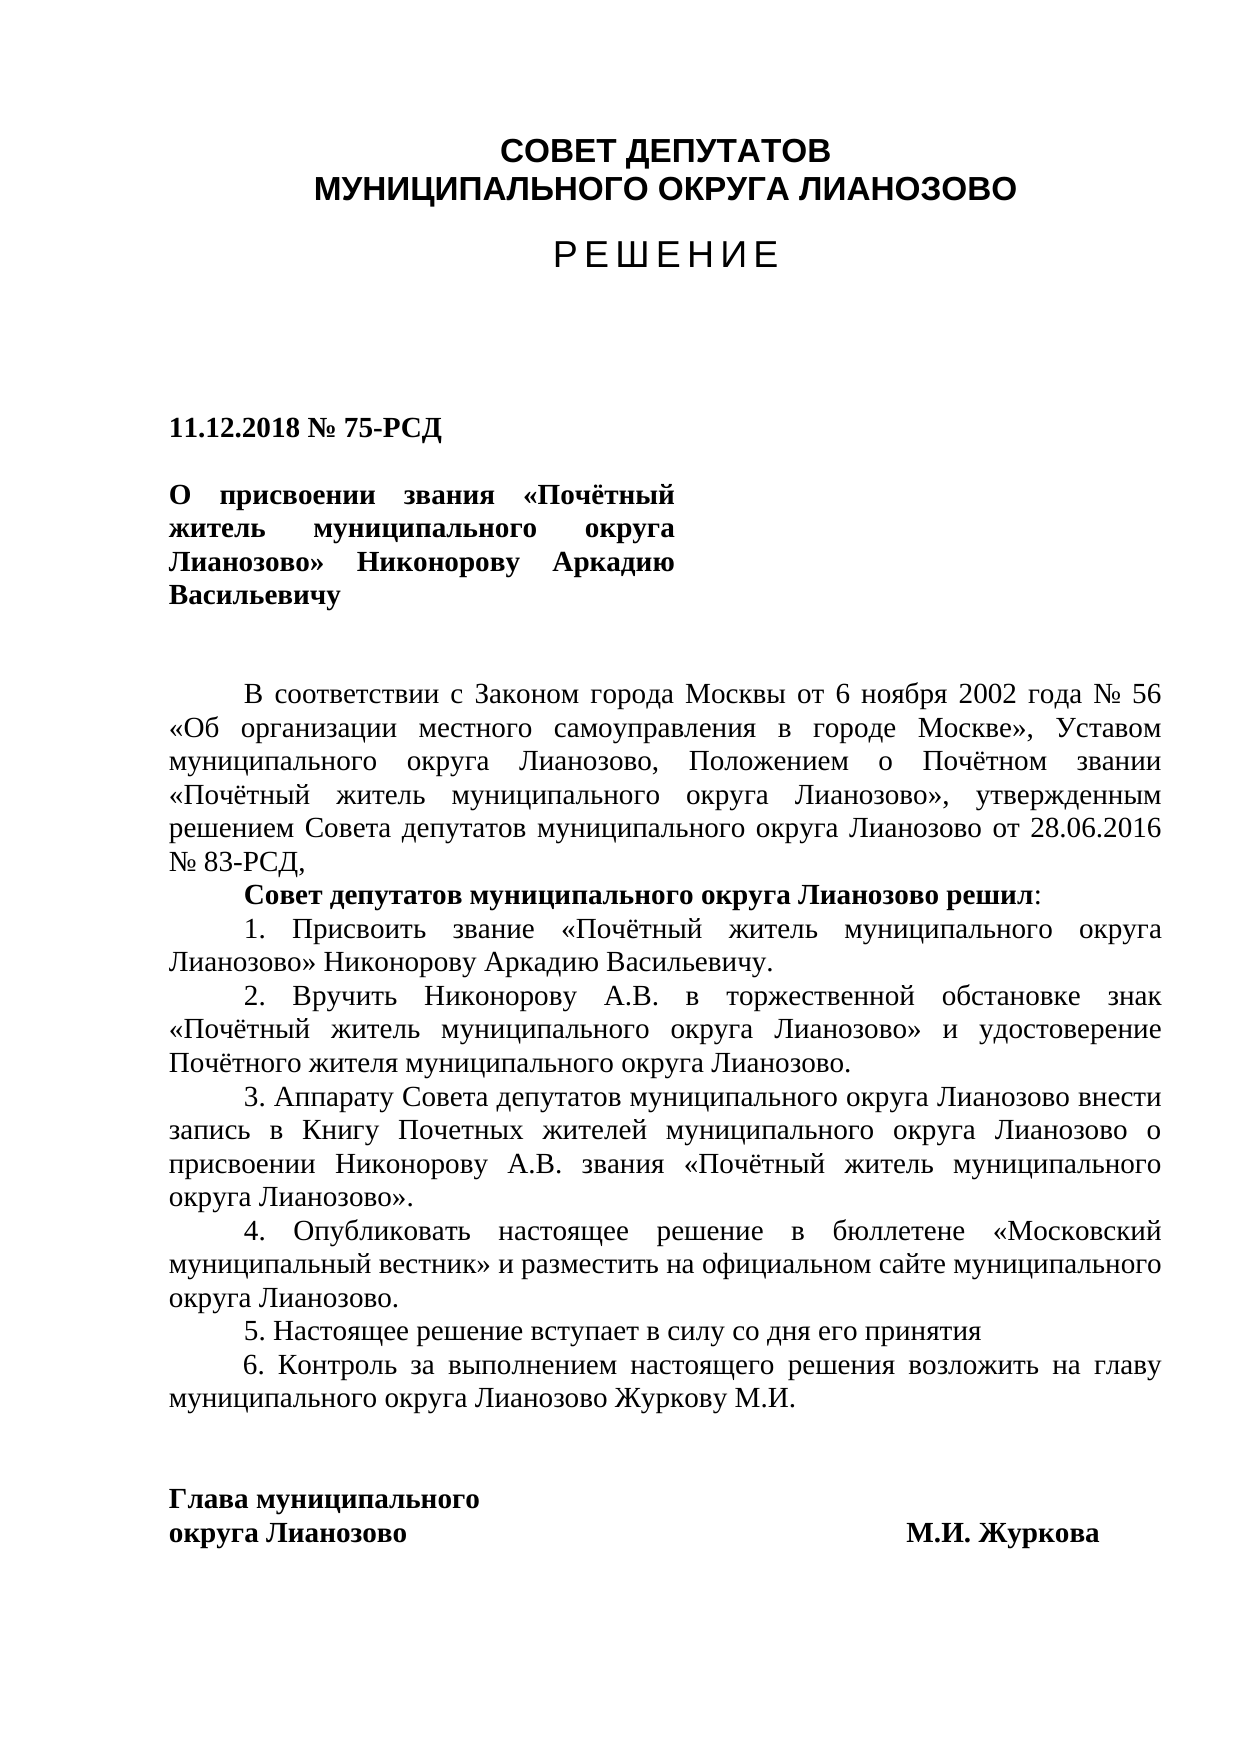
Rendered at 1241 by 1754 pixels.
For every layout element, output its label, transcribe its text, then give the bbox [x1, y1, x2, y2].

text 3. Аппарату Совета депутатов муниципального округа Лианозово внести запись в Книгу Почетных жителей муниципального округа Лианозово о присвоении Никонорову А.В. звания «Почётный житель муниципального округа Лианозово». [169, 1079, 1162, 1213]
text СОВЕТ ДЕПУТАТОВ [169, 131, 1162, 169]
text 4. Опубликовать настоящее решение в бюллетене «Московский муниципальный вестник» и разместить на официальном сайте муниципального округа Лианозово. [169, 1213, 1162, 1313]
text 5. Настоящее решение вступает в силу со дня его принятия [169, 1313, 1162, 1347]
text Совет депутатов муниципального округа Лианозово решил: [169, 877, 1162, 911]
text РЕШЕНИЕ [169, 232, 1162, 276]
text В соответствии с Законом города Москвы от 6 ноября 2002 года № 56 «Об организации местного самоуправления в городе Москве», Уставом муниципального округа Лианозово, Положением о Почётном звании «Почётный житель муниципального округа Лианозово», утвержденным решением Совета депутатов муниципального округа Лианозово от 28.06.2016 № 83-РСД, [169, 676, 1162, 877]
text 1. Присвоить звание «Почётный житель муниципального округа Лианозово» Никонорову Аркадию Васильевичу. [169, 911, 1162, 978]
text 2. Вручить Никонорову А.В. в торжественной обстановке знак «Почётный житель муниципального округа Лианозово» и удостоверение Почётного жителя муниципального округа Лианозово. [169, 978, 1162, 1079]
text 11.12.2018 № 75-РСД [169, 410, 1162, 443]
text Глава муниципального [169, 1481, 1162, 1515]
text округа Лианозово М.И. Журкова [169, 1515, 1162, 1548]
text 6. Контроль за выполнением настоящего решения возложить на главу муниципального округа Лианозово Журкову М.И. [169, 1347, 1162, 1414]
text О присвоении звания «Почётный житель муниципального округа Лианозово» Никонорову Аркадию Васильевичу [169, 477, 675, 611]
text МУНИЦИПАЛЬНОГО ОКРУГА ЛИАНОЗОВО [169, 169, 1162, 207]
